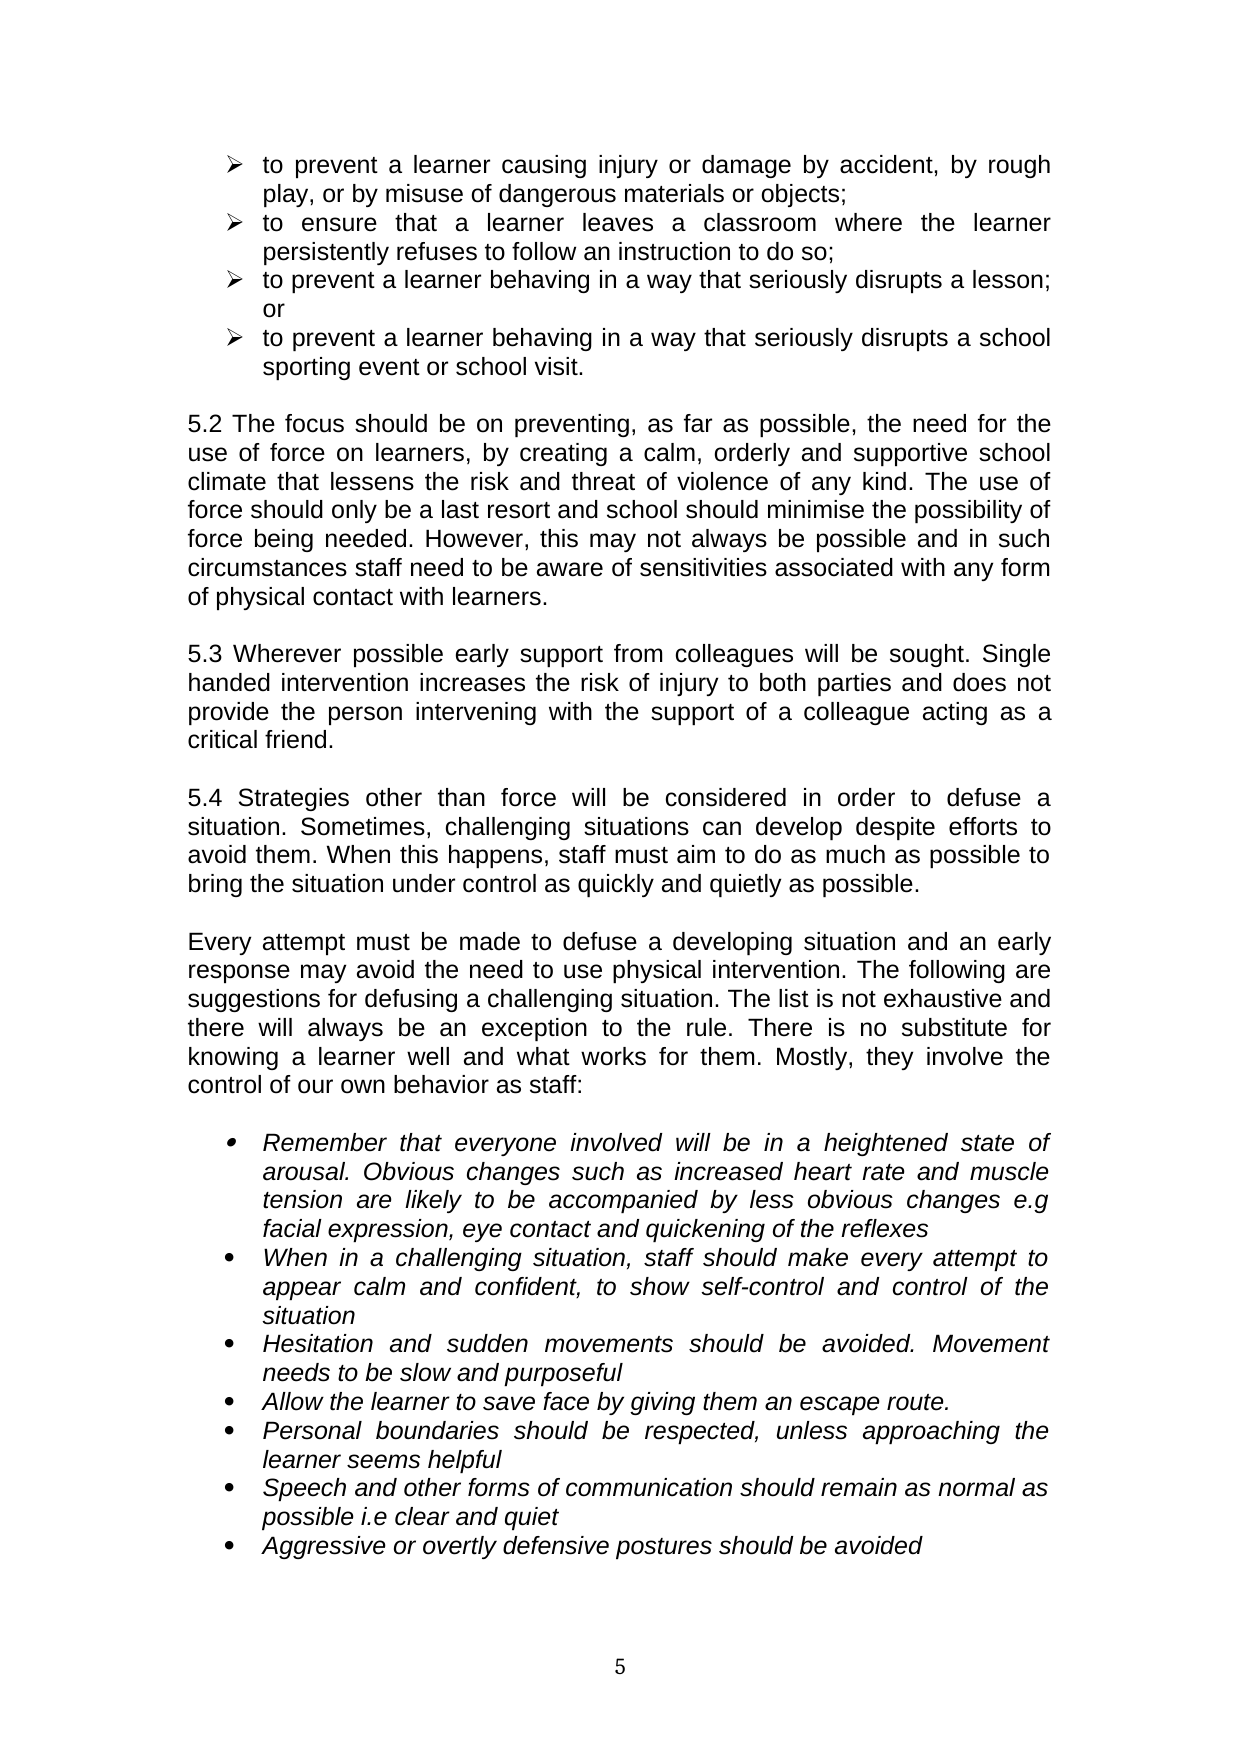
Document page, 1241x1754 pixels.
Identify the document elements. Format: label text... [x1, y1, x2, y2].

list Hesitation and sudden movements should be avoided. Movement needs to be slow and purposeful [225, 1329, 1053, 1387]
text Every attempt must be made to defuse a developing situation and an early response may avoid the need to use physical intervention. The following are suggestions for defusing a challenging situation. The list is not exhaustive and there will always be an exception to the rule. There is no substitute for knowing a learner well and what works for them. Mostly, they involve the control of our own behavior as staff: [187, 927, 1053, 1099]
list When in a challenging situation, staff should make every attempt to appear calm and confident, to show self-control and control of the situation [225, 1243, 1053, 1329]
text 5.3 Wherever possible early support from colleagues will be sought. Single handed intervention increases the risk of injury to both parties and does not provide the person intervening with the support of a colleague acting as a critical friend. [187, 639, 1053, 754]
list Speech and other forms of communication should remain as normal as possible i.e clear and quiet [225, 1473, 1053, 1531]
text 5.2 The focus should be on preventing, as far as possible, the need for the use of force on learners, by creating a calm, orderly and supportive school climate that lessens the risk and threat of violence of any kind. The use of force should only be a last resort and school should minimise the possibility of force being needed. However, this may not always be possible and in such circumstances staff need to be aware of sensitivities associated with any form of physical contact with learners. [187, 409, 1053, 610]
list to prevent a learner behaving in a way that seriously disrupts a school sporting event or school visit. [225, 323, 1053, 380]
list Allow the learner to save face by giving them an escape route. [225, 1387, 1053, 1416]
list to ensure that a learner leaves a classroom where the learner persistently refuses to follow an instruction to do so; [225, 208, 1053, 265]
list to prevent a learner causing injury or damage by accident, by rough play, or by misuse of dangerous materials or objects; [225, 150, 1053, 208]
list Remember that everyone involved will be in a heightened state of arousal. Obvious changes such as increased heart rate and muscle tension are likely to be accompanied by less obvious changes e.g facial expression, eye contact and quickening of the reflexes [225, 1128, 1053, 1243]
text 5.4 Strategies other than force will be considered in order to defuse a situation. Sometimes, challenging situations can develop despite efforts to avoid them. When this happens, staff must aim to do as much as possible to bring the situation under control as quickly and quietly as possible. [187, 783, 1053, 898]
list Personal boundaries should be respected, unless approaching the learner seems helpful [225, 1416, 1053, 1473]
list Aggressive or overtly defensive postures should be avoided [225, 1531, 1053, 1560]
list to prevent a learner behaving in a way that seriously disrupts a lesson; or [225, 265, 1053, 323]
